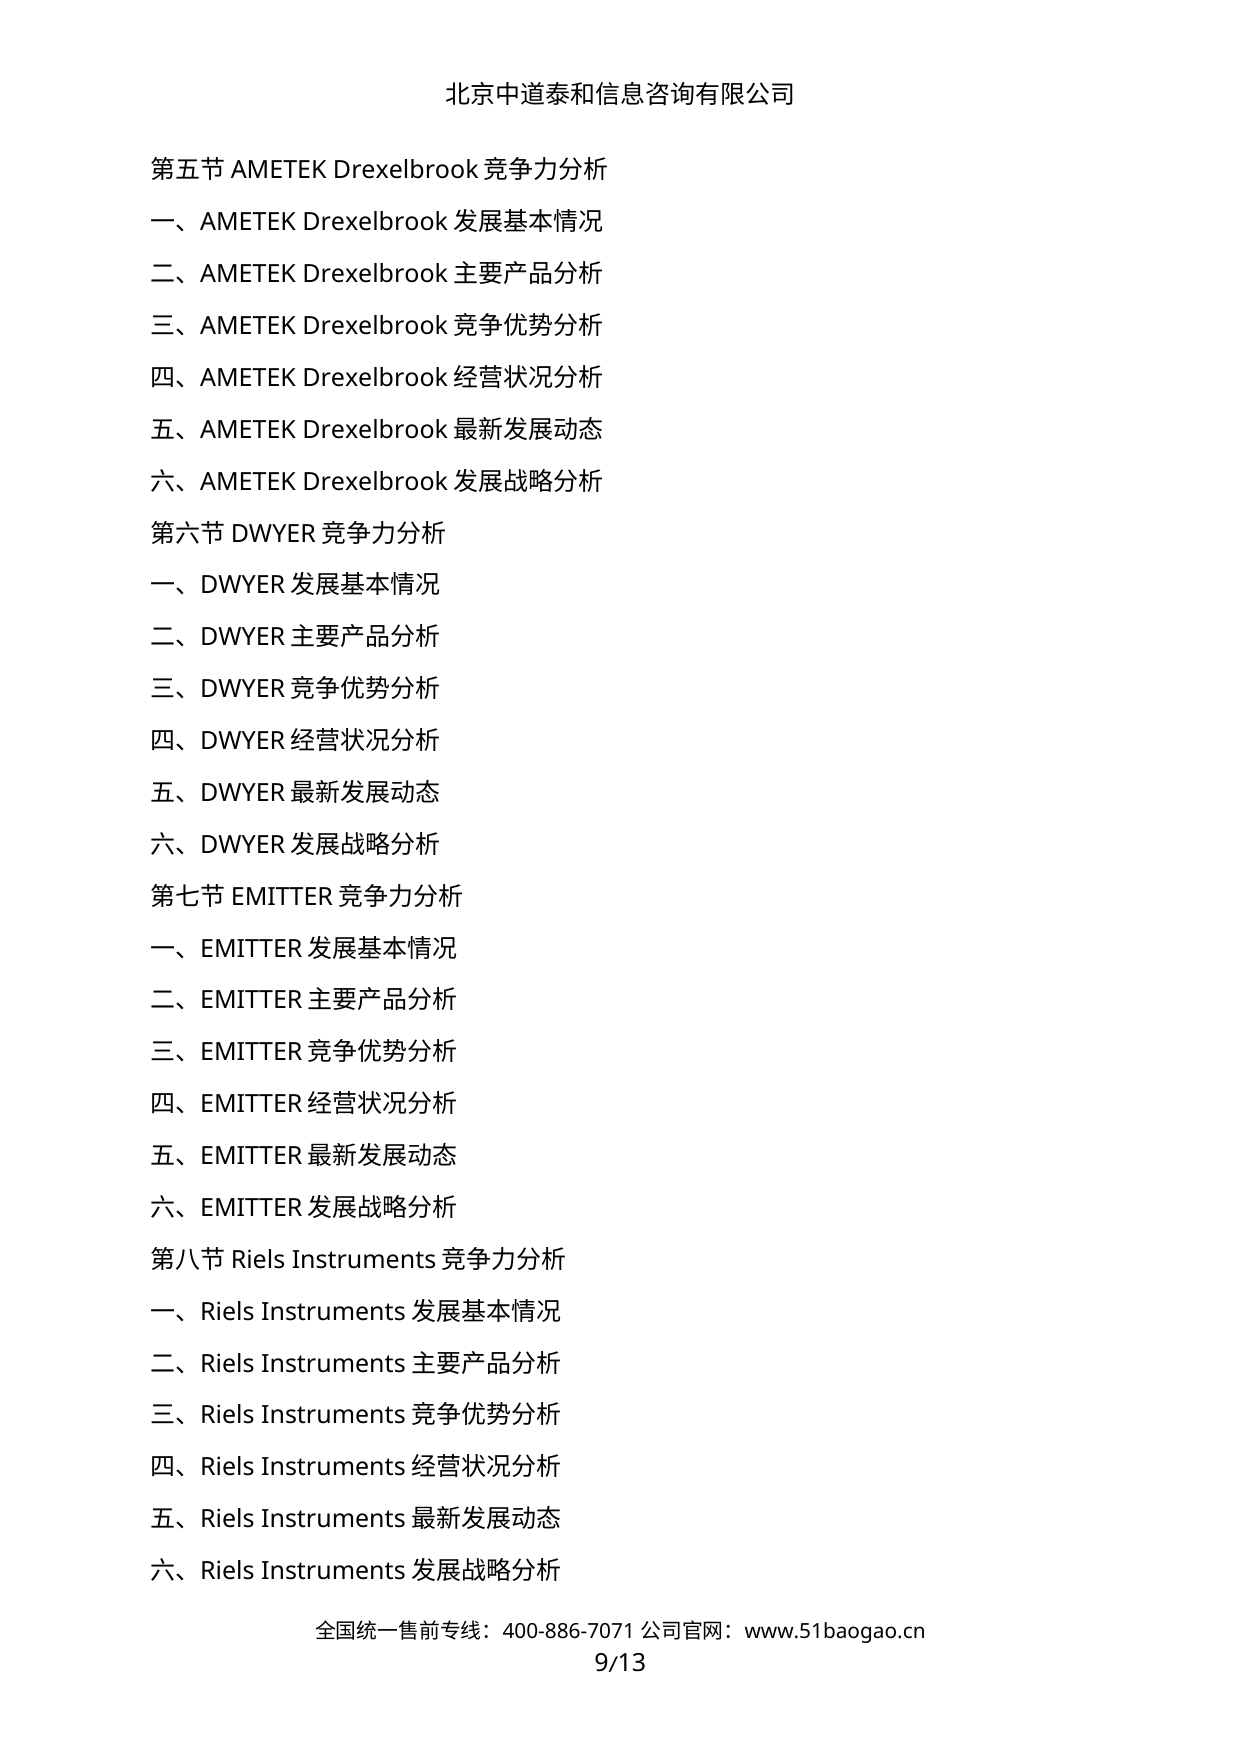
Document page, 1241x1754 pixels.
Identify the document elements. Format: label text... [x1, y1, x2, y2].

text 四、DWYER经营状况分析 [150, 721, 1090, 757]
text 六、AMETEK Drexelbrook发展战略分析 [150, 461, 1090, 497]
text 一、EMITTER发展基本情况 [150, 928, 1090, 964]
text 五、EMITTER最新发展动态 [150, 1136, 1090, 1172]
text 五、Riels Instruments最新发展动态 [150, 1499, 1090, 1535]
text 三、AMETEK Drexelbrook竞争优势分析 [150, 306, 1090, 342]
text 二、AMETEK Drexelbrook主要产品分析 [150, 254, 1090, 290]
text 第八节 Riels Instruments竞争力分析 [150, 1239, 1090, 1276]
text 四、Riels Instruments经营状况分析 [150, 1447, 1090, 1483]
text 二、DWYER主要产品分析 [150, 617, 1090, 653]
text 一、Riels Instruments发展基本情况 [150, 1291, 1090, 1327]
text 六、DWYER发展战略分析 [150, 824, 1090, 861]
text 二、EMITTER主要产品分析 [150, 980, 1090, 1016]
text 三、DWYER竞争优势分析 [150, 669, 1090, 705]
text 第七节 EMITTER竞争力分析 [150, 876, 1090, 912]
text 三、Riels Instruments竞争优势分析 [150, 1395, 1090, 1431]
text 三、EMITTER竞争优势分析 [150, 1032, 1090, 1068]
text 一、DWYER发展基本情况 [150, 565, 1090, 601]
text 四、EMITTER经营状况分析 [150, 1084, 1090, 1120]
text 五、DWYER最新发展动态 [150, 772, 1090, 809]
text 五、AMETEK Drexelbrook最新发展动态 [150, 409, 1090, 446]
text 一、AMETEK Drexelbrook发展基本情况 [150, 202, 1090, 238]
text 二、Riels Instruments主要产品分析 [150, 1343, 1090, 1379]
text 第六节 DWYER竞争力分析 [150, 513, 1090, 549]
text 第五节 AMETEK Drexelbrook竞争力分析 [150, 150, 1090, 186]
text 四、AMETEK Drexelbrook经营状况分析 [150, 357, 1090, 394]
text 六、EMITTER发展战略分析 [150, 1187, 1090, 1224]
text 六、Riels Instruments发展战略分析 [150, 1551, 1090, 1587]
